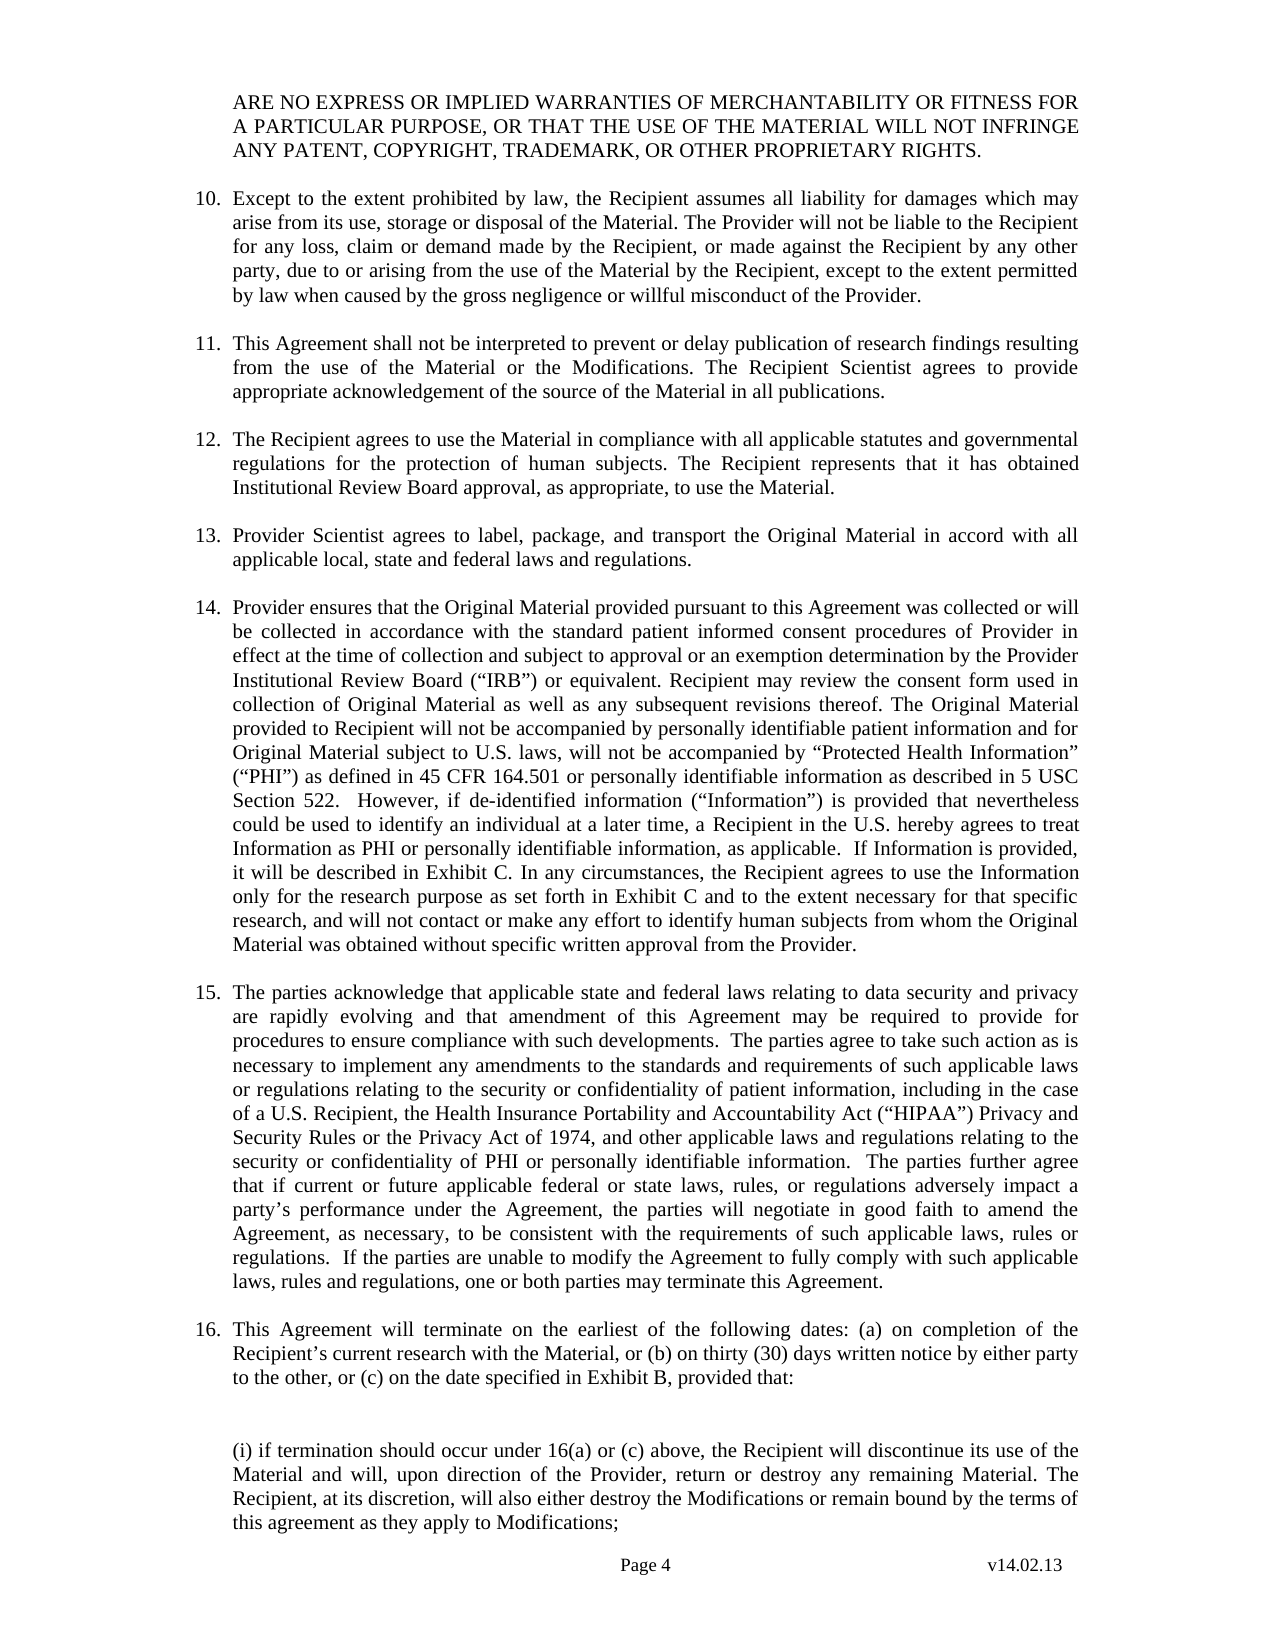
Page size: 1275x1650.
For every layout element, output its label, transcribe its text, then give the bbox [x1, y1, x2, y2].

text 11. This Agreement shall not be interpreted to prevent or delay publication of research findings resulting from the use of the Material or the Modifications. The Recipient Scientist agrees to provide appropriate acknowledgement of the source of the Material in all publications. [195, 331, 1080, 403]
text (i) if termination should occur under 16(a) or (c) above, the Recipient will discontinue its use of the Material and will, upon direction of the Provider, return or destroy any remaining Material. The Recipient, at its discretion, will also either destroy the Modifications or remain bound by the terms of this agreement as they apply to Modifications; [232, 1437, 1080, 1534]
text 12. The Recipient agrees to use the Material in compliance with all applicable statutes and governmental regulations for the protection of human subjects. The Recipient represents that it has obtained Institutional Review Board approval, as appropriate, to use the Material. [195, 427, 1080, 499]
text 16. This Agreement will terminate on the earliest of the following dates: (a) on completion of the Recipient’s current research with the Material, or (b) on thirty (30) days written notice by either party to the other, or (c) on the date specified in Exhibit B, provided that: [195, 1317, 1080, 1389]
text 15. The parties acknowledge that applicable state and federal laws relating to data security and privacy are rapidly evolving and that amendment of this Agreement may be required to provide for procedures to ensure compliance with such developments. The parties agree to take such action as is necessary to implement any amendments to the standards and requirements of such applicable laws or regulations relating to the security or confidentiality of patient information, including in the case of a U.S. Recipient, the Health Insurance Portability and Accountability Act (“HIPAA”) Privacy and Security Rules or the Privacy Act of 1974, and other applicable laws and regulations relating to the security or confidentiality of PHI or personally identifiable information. The parties further agree that if current or future applicable federal or state laws, rules, or regulations adversely impact a party’s performance under the Agreement, the parties will negotiate in good faith to amend the Agreement, as necessary, to be consistent with the requirements of such applicable laws, rules or regulations. If the parties are unable to modify the Agreement to fully comply with such applicable laws, rules and regulations, one or both parties may terminate this Agreement. [195, 980, 1080, 1293]
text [195, 90, 1080, 162]
text 10. Except to the extent prohibited by law, the Recipient assumes all liability for damages which may arise from its use, storage or disposal of the Material. The Provider will not be liable to the Recipient for any loss, claim or demand made by the Recipient, or made against the Recipient by any other party, due to or arising from the use of the Material by the Recipient, except to the extent permitted by law when caused by the gross negligence or willful misconduct of the Provider. [195, 186, 1080, 307]
text 14. Provider ensures that the Original Material provided pursuant to this Agreement was collected or will be collected in accordance with the standard patient informed consent procedures of Provider in effect at the time of collection and subject to approval or an exemption determination by the Provider Institutional Review Board (“IRB”) or equivalent. Recipient may review the consent form used in collection of Original Material as well as any subsequent revisions thereof. The Original Material provided to Recipient will not be accompanied by personally identifiable patient information and for Original Material subject to U.S. laws, will not be accompanied by “Protected Health Information” (“PHI”) as defined in 45 CFR 164.501 or personally identifiable information as described in 5 USC Section 522. However, if de-identified information (“Information”) is provided that nevertheless could be used to identify an individual at a later time, a Recipient in the U.S. hereby agrees to treat Information as PHI or personally identifiable information, as applicable. If Information is provided, it will be described in Exhibit C. In any circumstances, the Recipient agrees to use the Information only for the research purpose as set forth in Exhibit C and to the extent necessary for that specific research, and will not contact or make any effort to identify human subjects from whom the Original Material was obtained without specific written approval from the Provider. [195, 595, 1080, 956]
text 13. Provider Scientist agrees to label, package, and transport the Original Material in accord with all applicable local, state and federal laws and regulations. [195, 523, 1080, 571]
